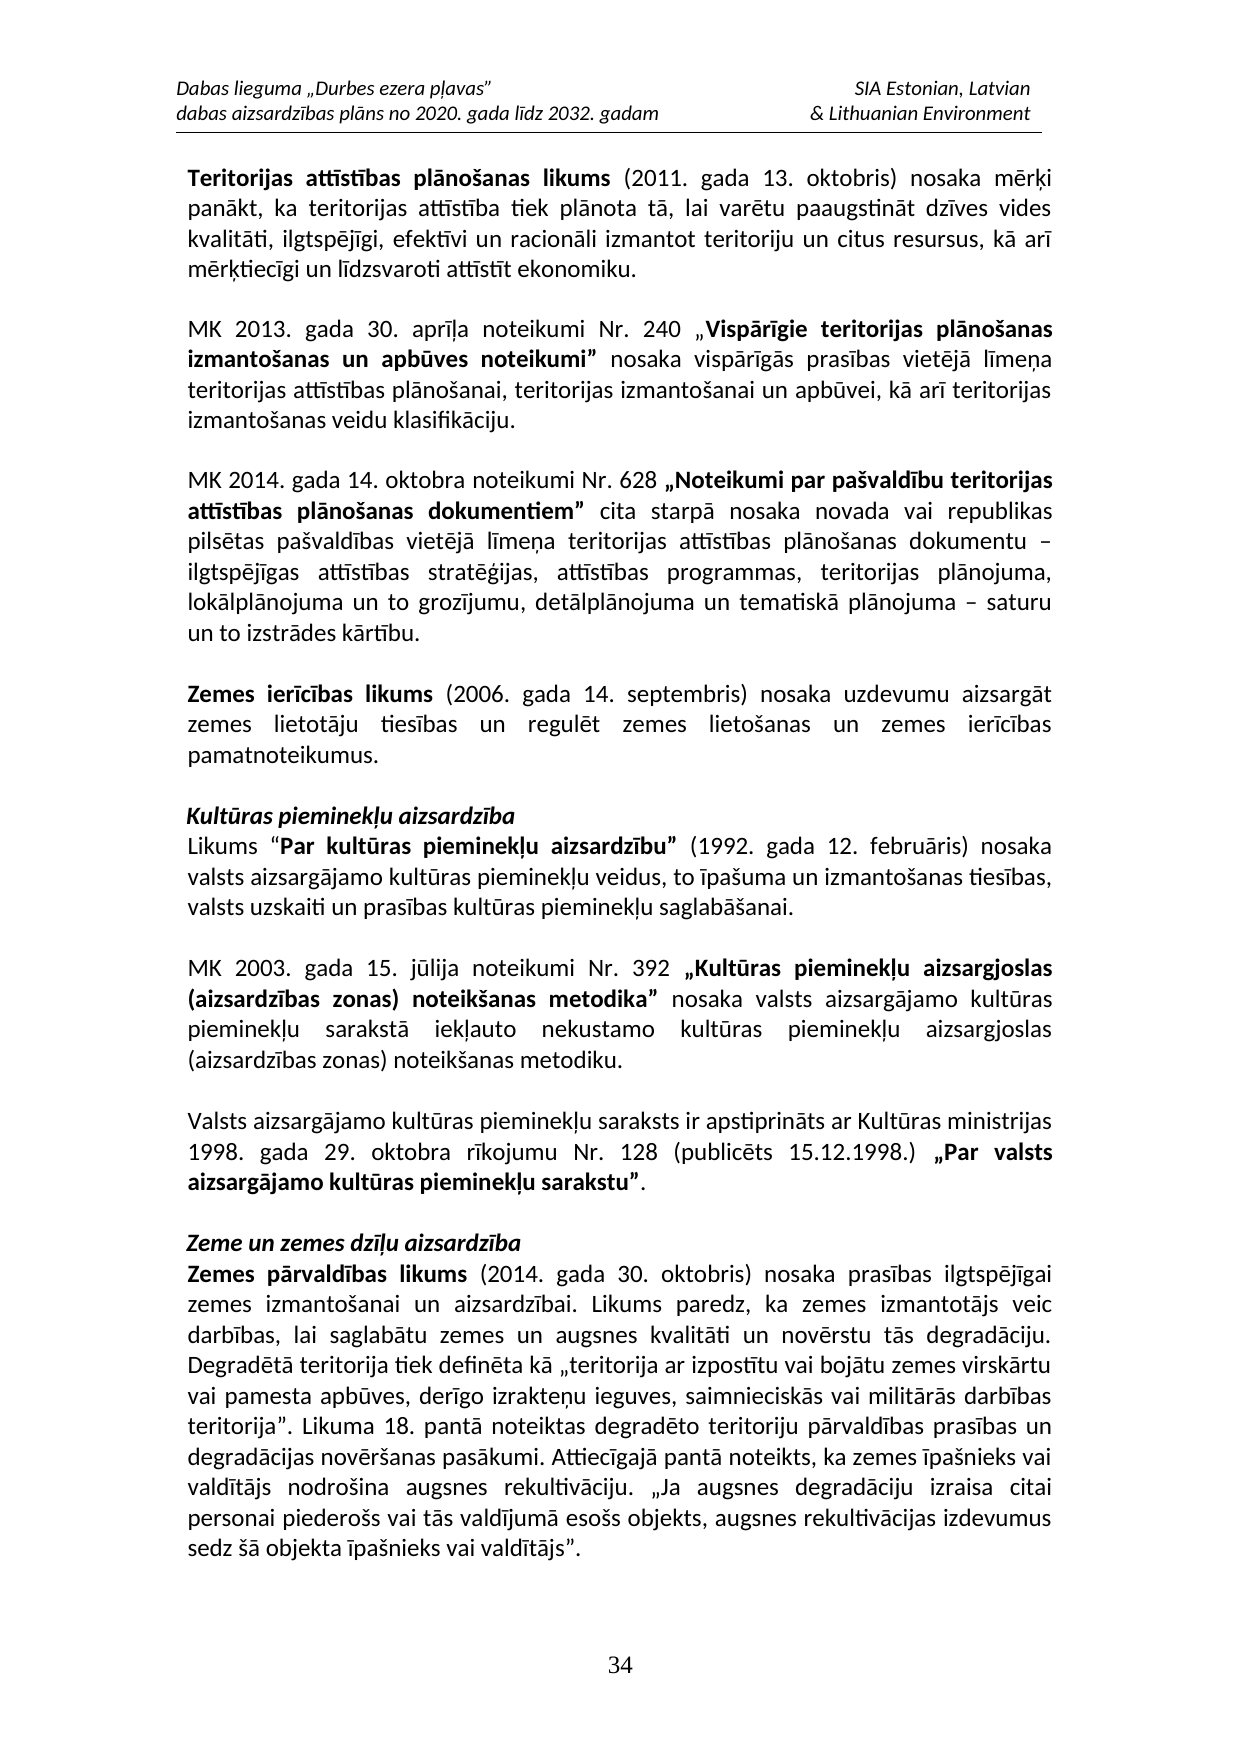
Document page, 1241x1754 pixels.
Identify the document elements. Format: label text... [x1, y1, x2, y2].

text MK 2014. gada 14. oktobra noteikumi Nr. 628 „Noteikumi par pašvaldību teritorijas attīstības plānošanas dokumentiem” cita starpā nosaka novada vai republikas pilsētas pašvaldības vietējā līmeņa teritorijas attīstības plānošanas dokumentu – ilgtspējīgas attīstības stratēģijas, attīstības programmas, teritorijas plānojuma, lokālplānojuma un to grozījumu, detālplānojuma un tematiskā plānojuma – saturu un to izstrādes kārtību. [187, 464, 1053, 647]
text Zemes pārvaldības likums (2014. gada 30. oktobris) nosaka prasības ilgtspējīgai zemes izmantošanai un aizsardzībai. Likums paredz, ka zemes izmantotājs veic darbības, lai saglabātu zemes un augsnes kvalitāti un novērstu tās degradāciju. Degradētā teritorija tiek definēta kā „teritorija ar izpostītu vai bojātu zemes virskārtu vai pamesta apbūves, derīgo izrakteņu ieguves, saimnieciskās vai militārās darbības teritorija”. Likuma 18. pantā noteiktas degradēto teritoriju pārvaldības prasības un degradācijas novēršanas pasākumi. Attiecīgajā pantā noteikts, ka zemes īpašnieks vai valdītājs nodrošina augsnes rekultivāciju. „Ja augsnes degradāciju izraisa citai personai piederošs vai tās valdījumā esošs objekts, augsnes rekultivācijas izdevumus sedz šā objekta īpašnieks vai valdītājs”. [187, 1258, 1053, 1563]
text Valsts aizsargājamo kultūras pieminekļu saraksts ir apstiprināts ar Kultūras ministrijas 1998. gada 29. oktobra rīkojumu Nr. 128 (publicēts 15.12.1998.) „Par valsts aizsargājamo kultūras pieminekļu sarakstu”. [187, 1105, 1053, 1197]
subtitle Zeme un zemes dzīļu aizsardzība [186, 1227, 1053, 1258]
text Zemes ierīcības likums (2006. gada 14. septembris) nosaka uzdevumu aizsargāt zemes lietotāju tiesības un regulēt zemes lietošanas un zemes ierīcības pamatnoteikumus. [187, 678, 1053, 769]
subtitle Kultūras pieminekļu aizsardzība [186, 800, 1053, 831]
text MK 2003. gada 15. jūlija noteikumi Nr. 392 „Kultūras pieminekļu aizsargjoslas (aizsardzības zonas) noteikšanas metodika” nosaka valsts aizsargājamo kultūras pieminekļu sarakstā iekļauto nekustamo kultūras pieminekļu aizsargjoslas (aizsardzības zonas) noteikšanas metodiku. [187, 953, 1053, 1075]
text MK 2013. gada 30. aprīļa noteikumi Nr. 240 „Vispārīgie teritorijas plānošanas izmantošanas un apbūves noteikumi” nosaka vispārīgās prasības vietējā līmeņa teritorijas attīstības plānošanai, teritorijas izmantošanai un apbūvei, kā arī teritorijas izmantošanas veidu klasifikāciju. [187, 313, 1053, 435]
text Teritorijas attīstības plānošanas likums (2011. gada 13. oktobris) nosaka mērķi panākt, ka teritorijas attīstība tiek plānota tā, lai varētu paaugstināt dzīves vides kvalitāti, ilgtspējīgi, efektīvi un racionāli izmantot teritoriju un citus resursus, kā arī mērķtiecīgi un līdzsvaroti attīstīt ekonomiku. [187, 162, 1053, 284]
text Likums “Par kultūras pieminekļu aizsardzību” (1992. gada 12. februāris) nosaka valsts aizsargājamo kultūras pieminekļu veidus, to īpašuma un izmantošanas tiesības, valsts uzskaiti un prasības kultūras pieminekļu saglabāšanai. [187, 831, 1053, 922]
